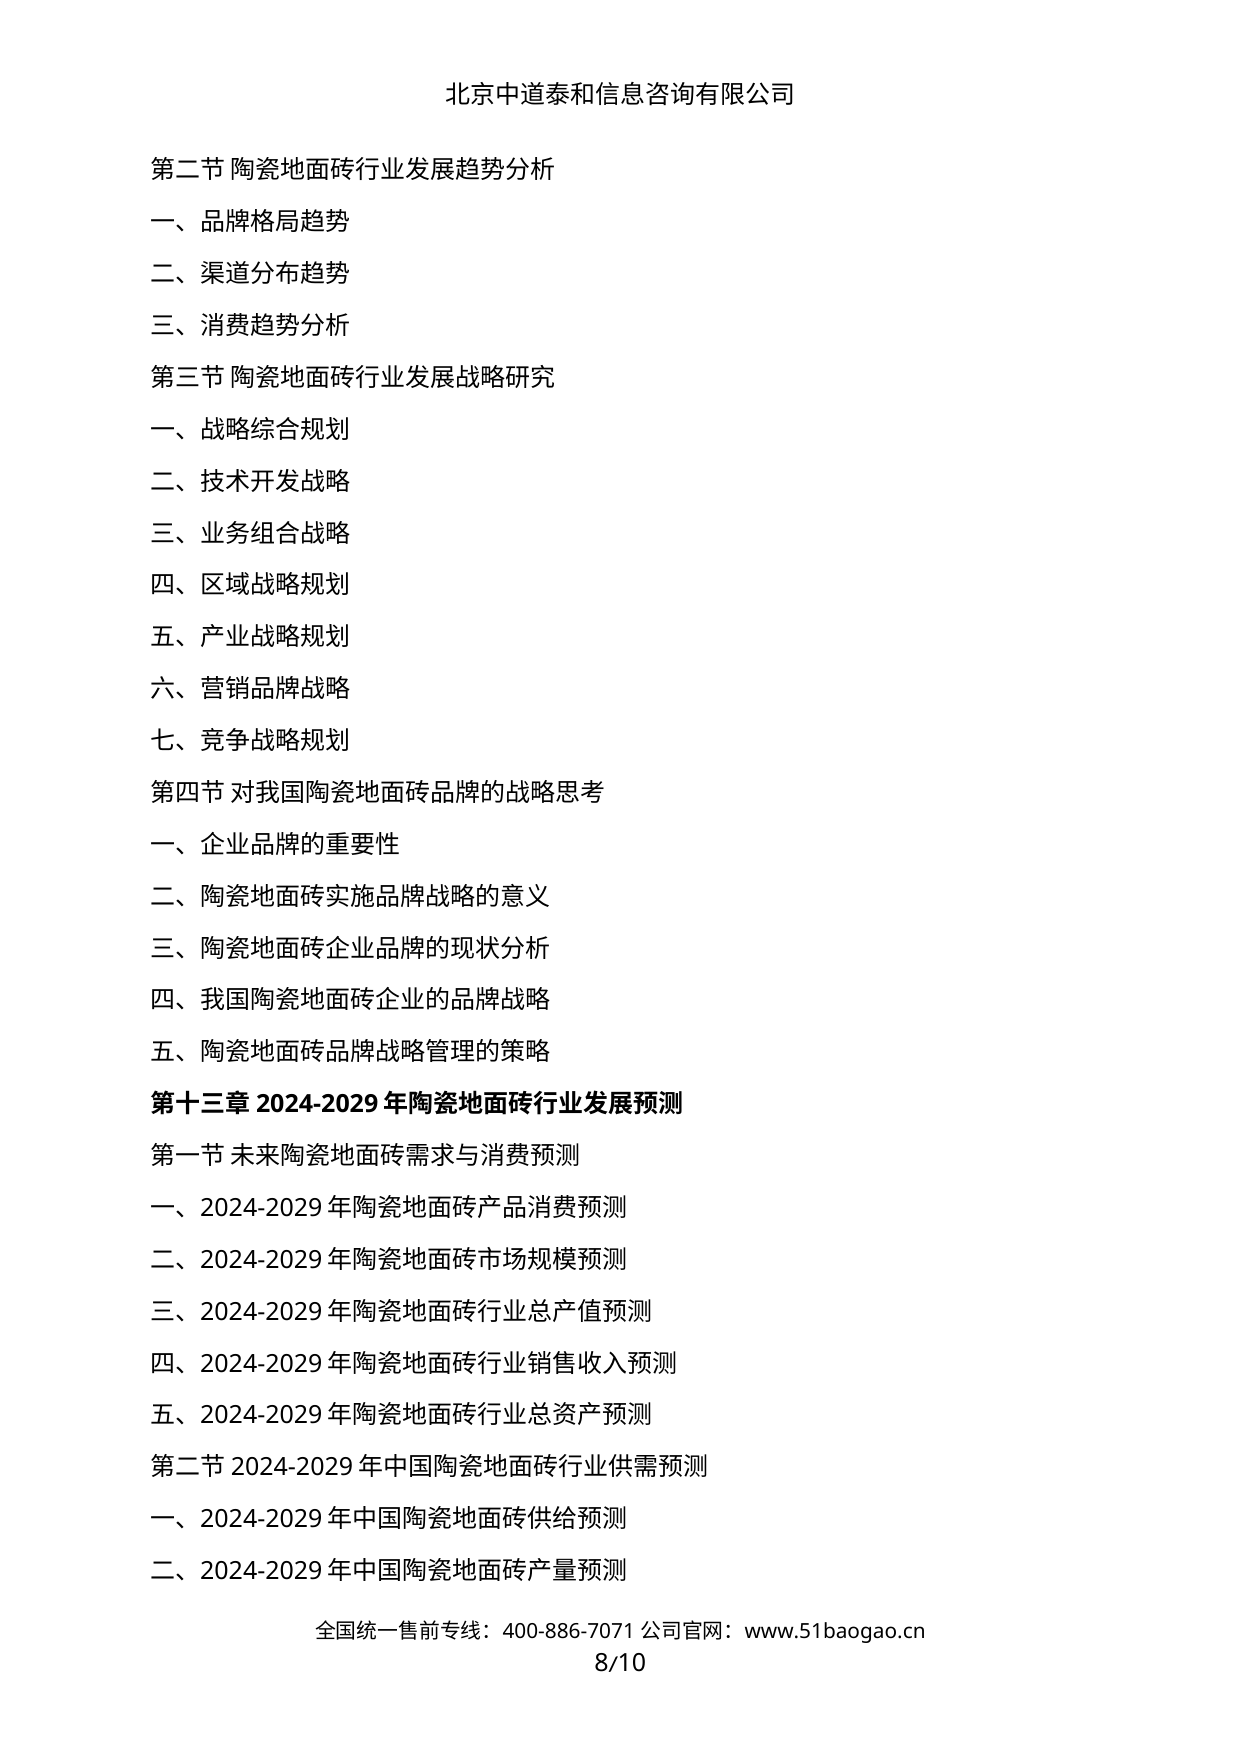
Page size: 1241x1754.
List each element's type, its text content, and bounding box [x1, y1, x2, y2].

text 三、2024-2029年陶瓷地面砖行业总产值预测 [150, 1291, 1090, 1327]
text 第一节 未来陶瓷地面砖需求与消费预测 [150, 1136, 1090, 1172]
text 一、2024-2029年陶瓷地面砖产品消费预测 [150, 1187, 1090, 1224]
text 五、2024-2029年陶瓷地面砖行业总资产预测 [150, 1395, 1090, 1431]
text 三、消费趋势分析 [150, 306, 1090, 342]
text 二、渠道分布趋势 [150, 254, 1090, 290]
text 第二节 陶瓷地面砖行业发展趋势分析 [150, 150, 1090, 186]
text 一、企业品牌的重要性 [150, 824, 1090, 861]
text 一、品牌格局趋势 [150, 202, 1090, 238]
text 五、产业战略规划 [150, 617, 1090, 653]
text 一、战略综合规划 [150, 409, 1090, 446]
text 三、业务组合战略 [150, 513, 1090, 549]
text 六、营销品牌战略 [150, 669, 1090, 705]
text 一、2024-2029年中国陶瓷地面砖供给预测 [150, 1499, 1090, 1535]
text 第三节 陶瓷地面砖行业发展战略研究 [150, 357, 1090, 394]
text 二、2024-2029年陶瓷地面砖市场规模预测 [150, 1239, 1090, 1276]
text 七、竞争战略规划 [150, 721, 1090, 757]
text 五、陶瓷地面砖品牌战略管理的策略 [150, 1032, 1090, 1068]
text 二、2024-2029年中国陶瓷地面砖产量预测 [150, 1551, 1090, 1587]
text 二、陶瓷地面砖实施品牌战略的意义 [150, 876, 1090, 912]
text 四、区域战略规划 [150, 565, 1090, 601]
text 第二节 2024-2029年中国陶瓷地面砖行业供需预测 [150, 1447, 1090, 1483]
text 第四节 对我国陶瓷地面砖品牌的战略思考 [150, 772, 1090, 809]
text 第十三章 2024-2029年陶瓷地面砖行业发展预测 [150, 1084, 1090, 1120]
text 三、陶瓷地面砖企业品牌的现状分析 [150, 928, 1090, 964]
text 二、技术开发战略 [150, 461, 1090, 497]
text 四、2024-2029年陶瓷地面砖行业销售收入预测 [150, 1343, 1090, 1379]
text 四、我国陶瓷地面砖企业的品牌战略 [150, 980, 1090, 1016]
